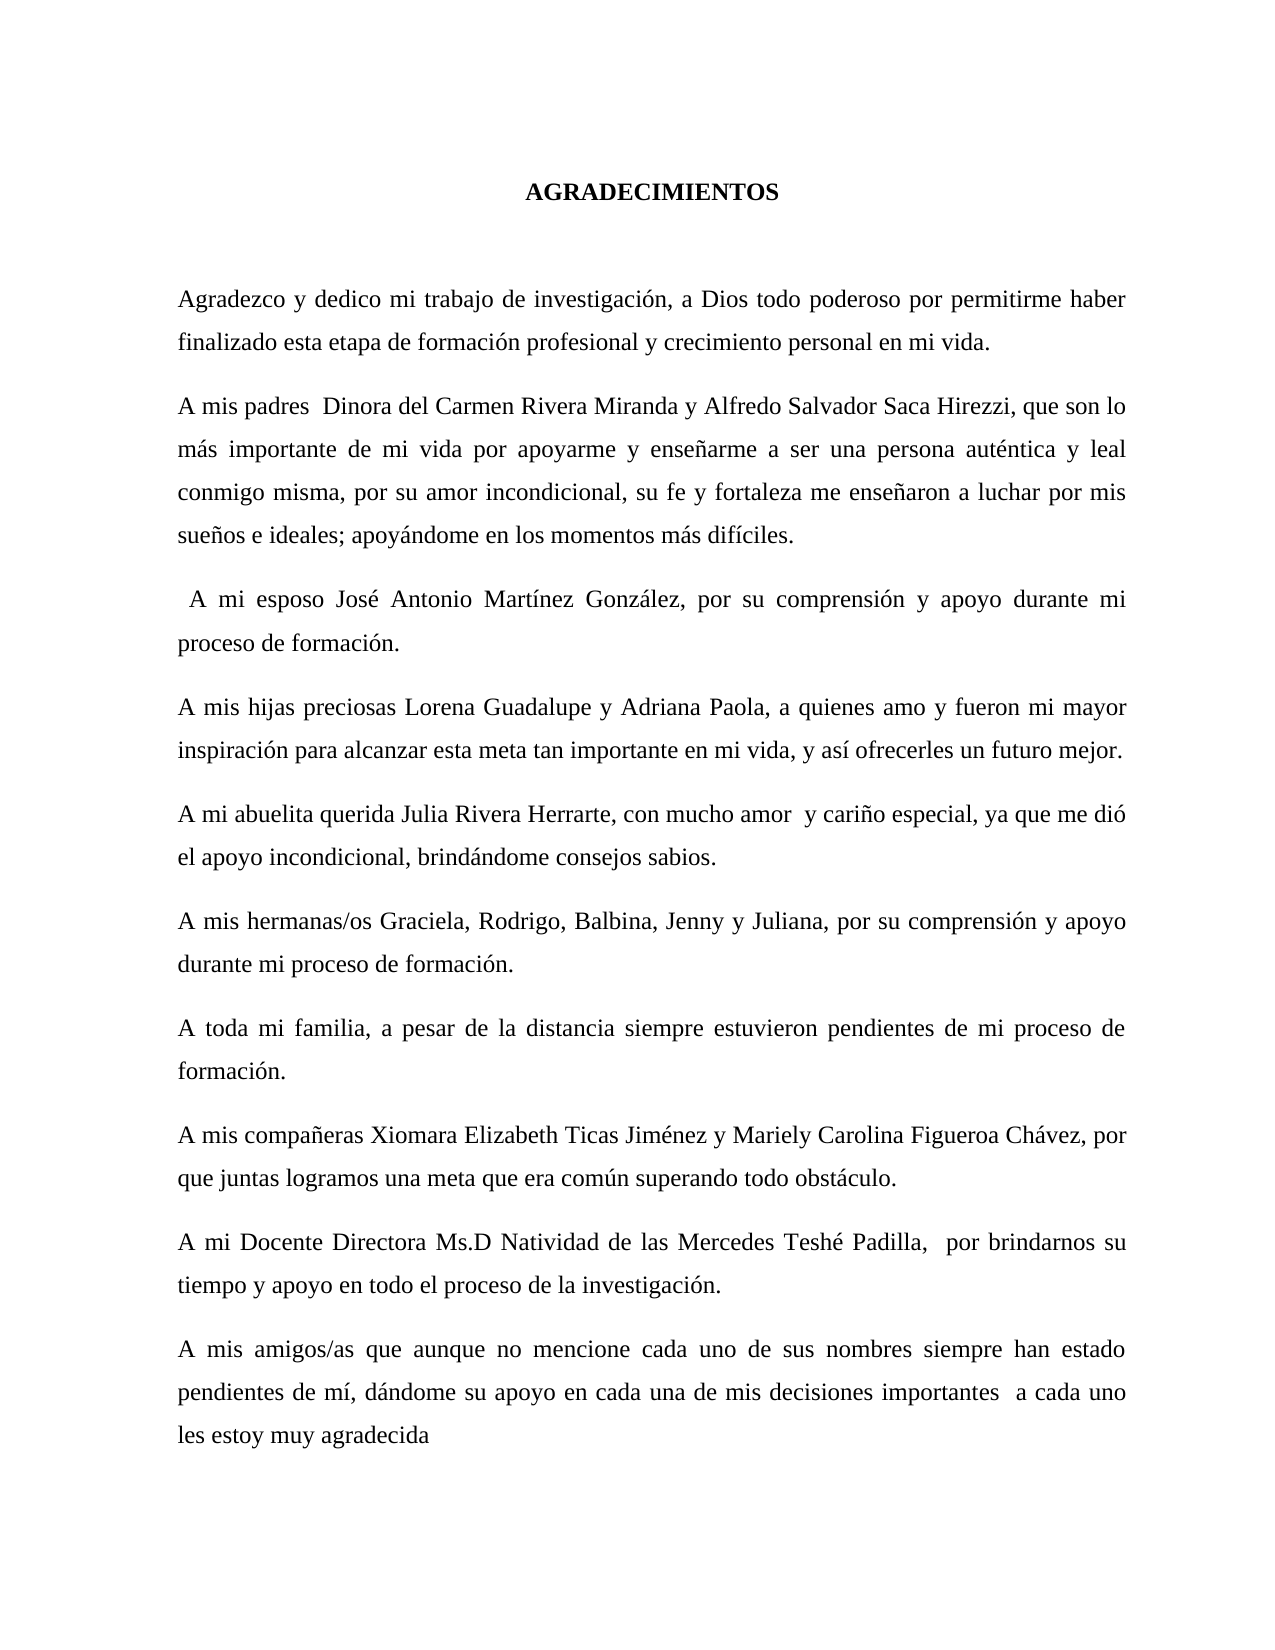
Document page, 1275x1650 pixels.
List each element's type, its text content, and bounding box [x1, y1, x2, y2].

text AGRADECIMIENTOS [177, 177, 1127, 206]
text A mis hijas preciosas Lorena Guadalupe y Adriana Paola, a quienes amo y fueron mi mayor inspiración para alcanzar esta meta tan importante en mi vida, y así ofrecerles un futuro mejor. [177, 692, 1127, 763]
text Agradezco y dedico mi trabajo de investigación, a Dios todo poderoso por permitirme haber finalizado esta etapa de formación profesional y crecimiento personal en mi vida. [177, 284, 1127, 356]
text A mis amigos/as que aunque no mencione cada uno de sus nombres siempre han estado pendientes de mí, dándome su apoyo en cada una de mis decisiones importantes a cada uno les estoy muy agradecida [177, 1334, 1127, 1449]
text A mi Docente Directora Ms.D Natividad de las Mercedes Teshé Padilla, por brindarnos su tiempo y apoyo en todo el proceso de la investigación. [177, 1227, 1127, 1299]
text A mis padres Dinora del Carmen Rivera Miranda y Alfredo Salvador Saca Hirezzi, que son lo más importante de mi vida por apoyarme y enseñarme a ser una persona auténtica y leal conmigo misma, por su amor incondicional, su fe y fortaleza me enseñaron a luchar por mis sueños e ideales; apoyándome en los momentos más difíciles. [177, 391, 1127, 549]
text A mi esposo José Antonio Martínez González, por su comprensión y apoyo durante mi proceso de formación. [177, 584, 1127, 656]
text A mis hermanas/os Graciela, Rodrigo, Balbina, Jenny y Juliana, por su comprensión y apoyo durante mi proceso de formación. [177, 906, 1127, 978]
text A mi abuelita querida Julia Rivera Herrarte, con mucho amor y cariño especial, ya que me dió el apoyo incondicional, brindándome consejos sabios. [177, 799, 1127, 871]
text A mis compañeras Xiomara Elizabeth Ticas Jiménez y Mariely Carolina Figueroa Chávez, por que juntas logramos una meta que era común superando todo obstáculo. [177, 1120, 1127, 1192]
text A toda mi familia, a pesar de la distancia siempre estuvieron pendientes de mi proceso de formación. [177, 1013, 1127, 1085]
